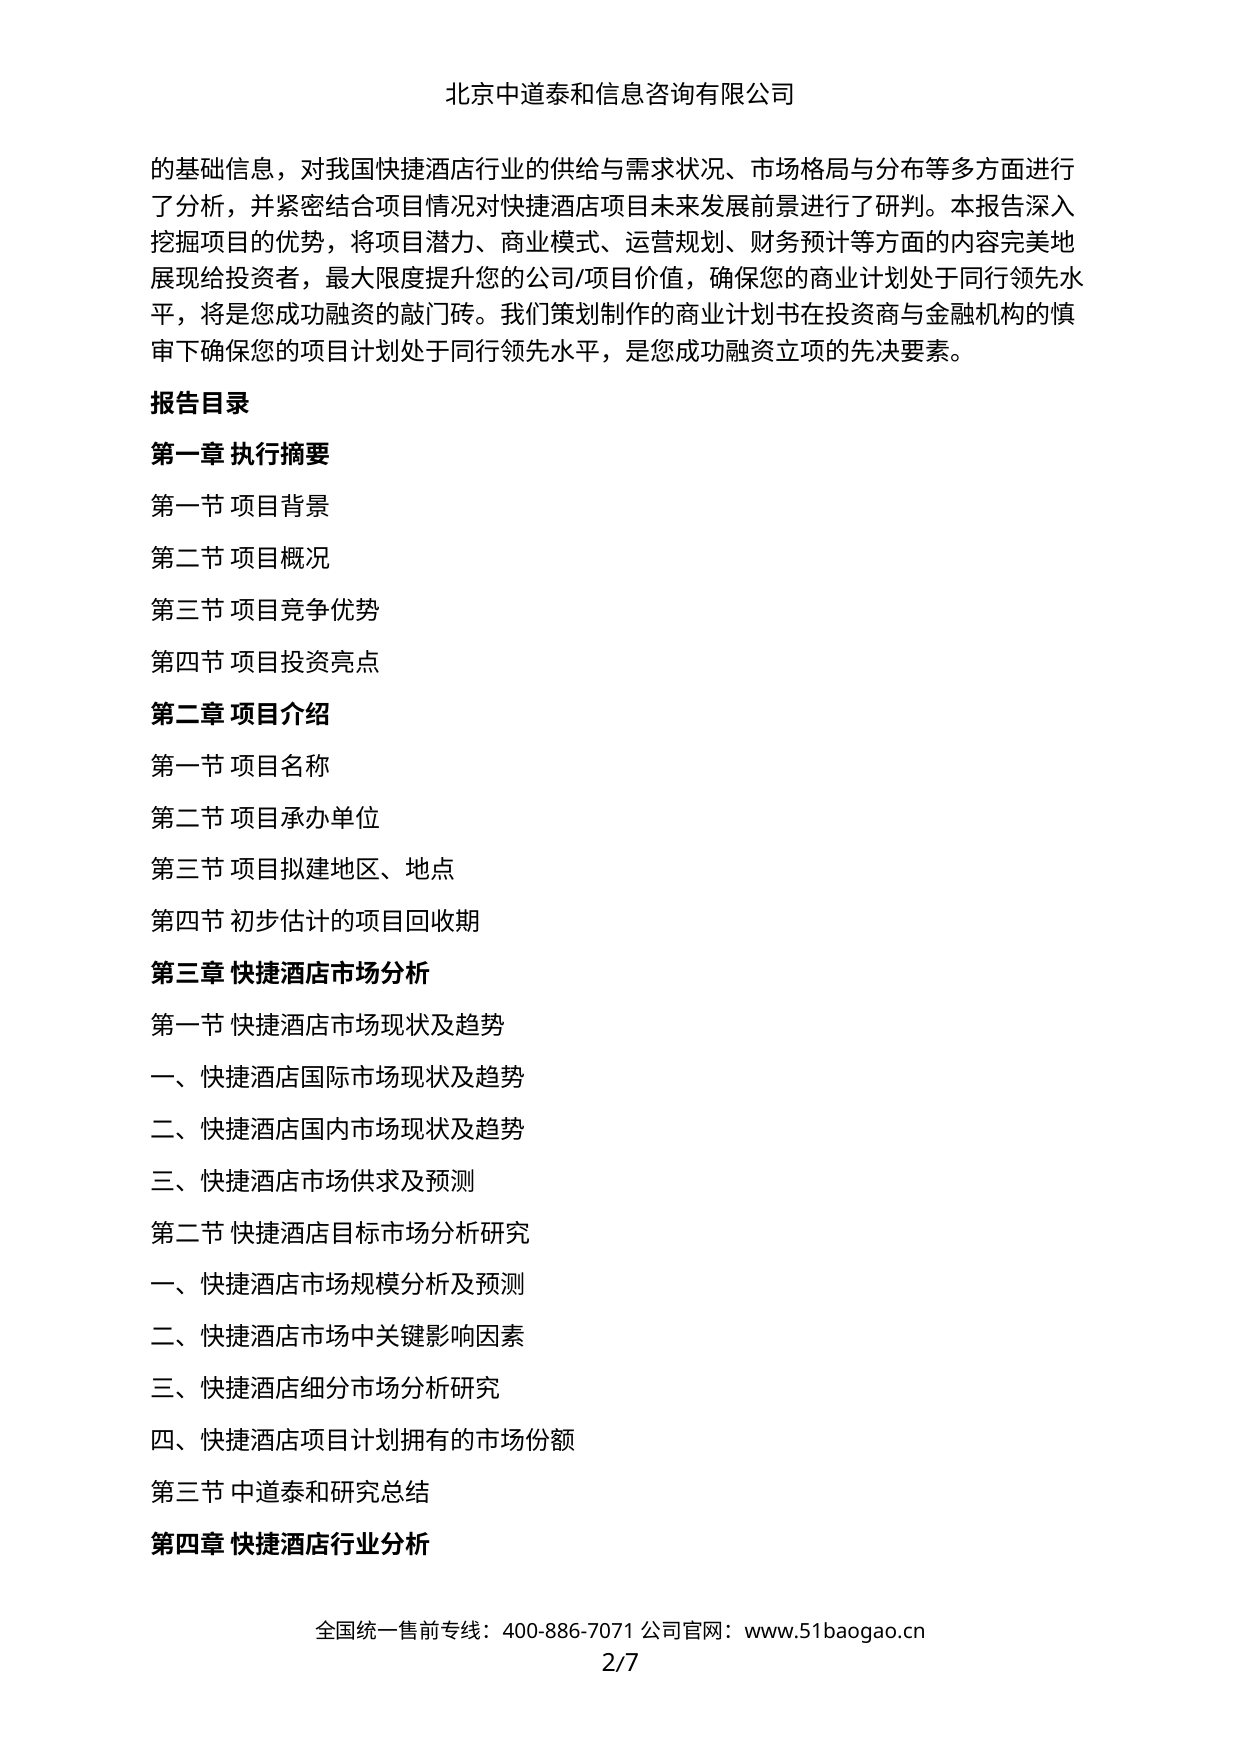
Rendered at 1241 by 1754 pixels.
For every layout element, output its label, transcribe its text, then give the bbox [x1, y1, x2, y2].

text 第四节 初步估计的项目回收期 [150, 902, 1090, 938]
text 第一章 执行摘要 [150, 435, 1090, 471]
text 第四章 快捷酒店行业分析 [150, 1524, 1090, 1561]
text 第三节 中道泰和研究总结 [150, 1472, 1090, 1509]
text 一、快捷酒店国际市场现状及趋势 [150, 1057, 1090, 1094]
text 一、快捷酒店市场规模分析及预测 [150, 1265, 1090, 1301]
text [150, 150, 1090, 367]
text 第二节 项目承办单位 [150, 798, 1090, 834]
text 四、快捷酒店项目计划拥有的市场份额 [150, 1421, 1090, 1457]
text 第一节 项目名称 [150, 746, 1090, 782]
text 第四节 项目投资亮点 [150, 642, 1090, 679]
text 第三节 项目竞争优势 [150, 591, 1090, 627]
text 第一节 项目背景 [150, 487, 1090, 523]
text 三、快捷酒店市场供求及预测 [150, 1161, 1090, 1197]
text 第二章 项目介绍 [150, 694, 1090, 731]
text 三、快捷酒店细分市场分析研究 [150, 1369, 1090, 1405]
text 二、快捷酒店市场中关键影响因素 [150, 1317, 1090, 1353]
text 报告目录 [150, 383, 1090, 419]
text 第一节 快捷酒店市场现状及趋势 [150, 1006, 1090, 1042]
text 第二节 项目概况 [150, 539, 1090, 575]
text 第三节 项目拟建地区、地点 [150, 850, 1090, 886]
text 第二节 快捷酒店目标市场分析研究 [150, 1213, 1090, 1249]
text 二、快捷酒店国内市场现状及趋势 [150, 1109, 1090, 1146]
text 第三章 快捷酒店市场分析 [150, 954, 1090, 990]
